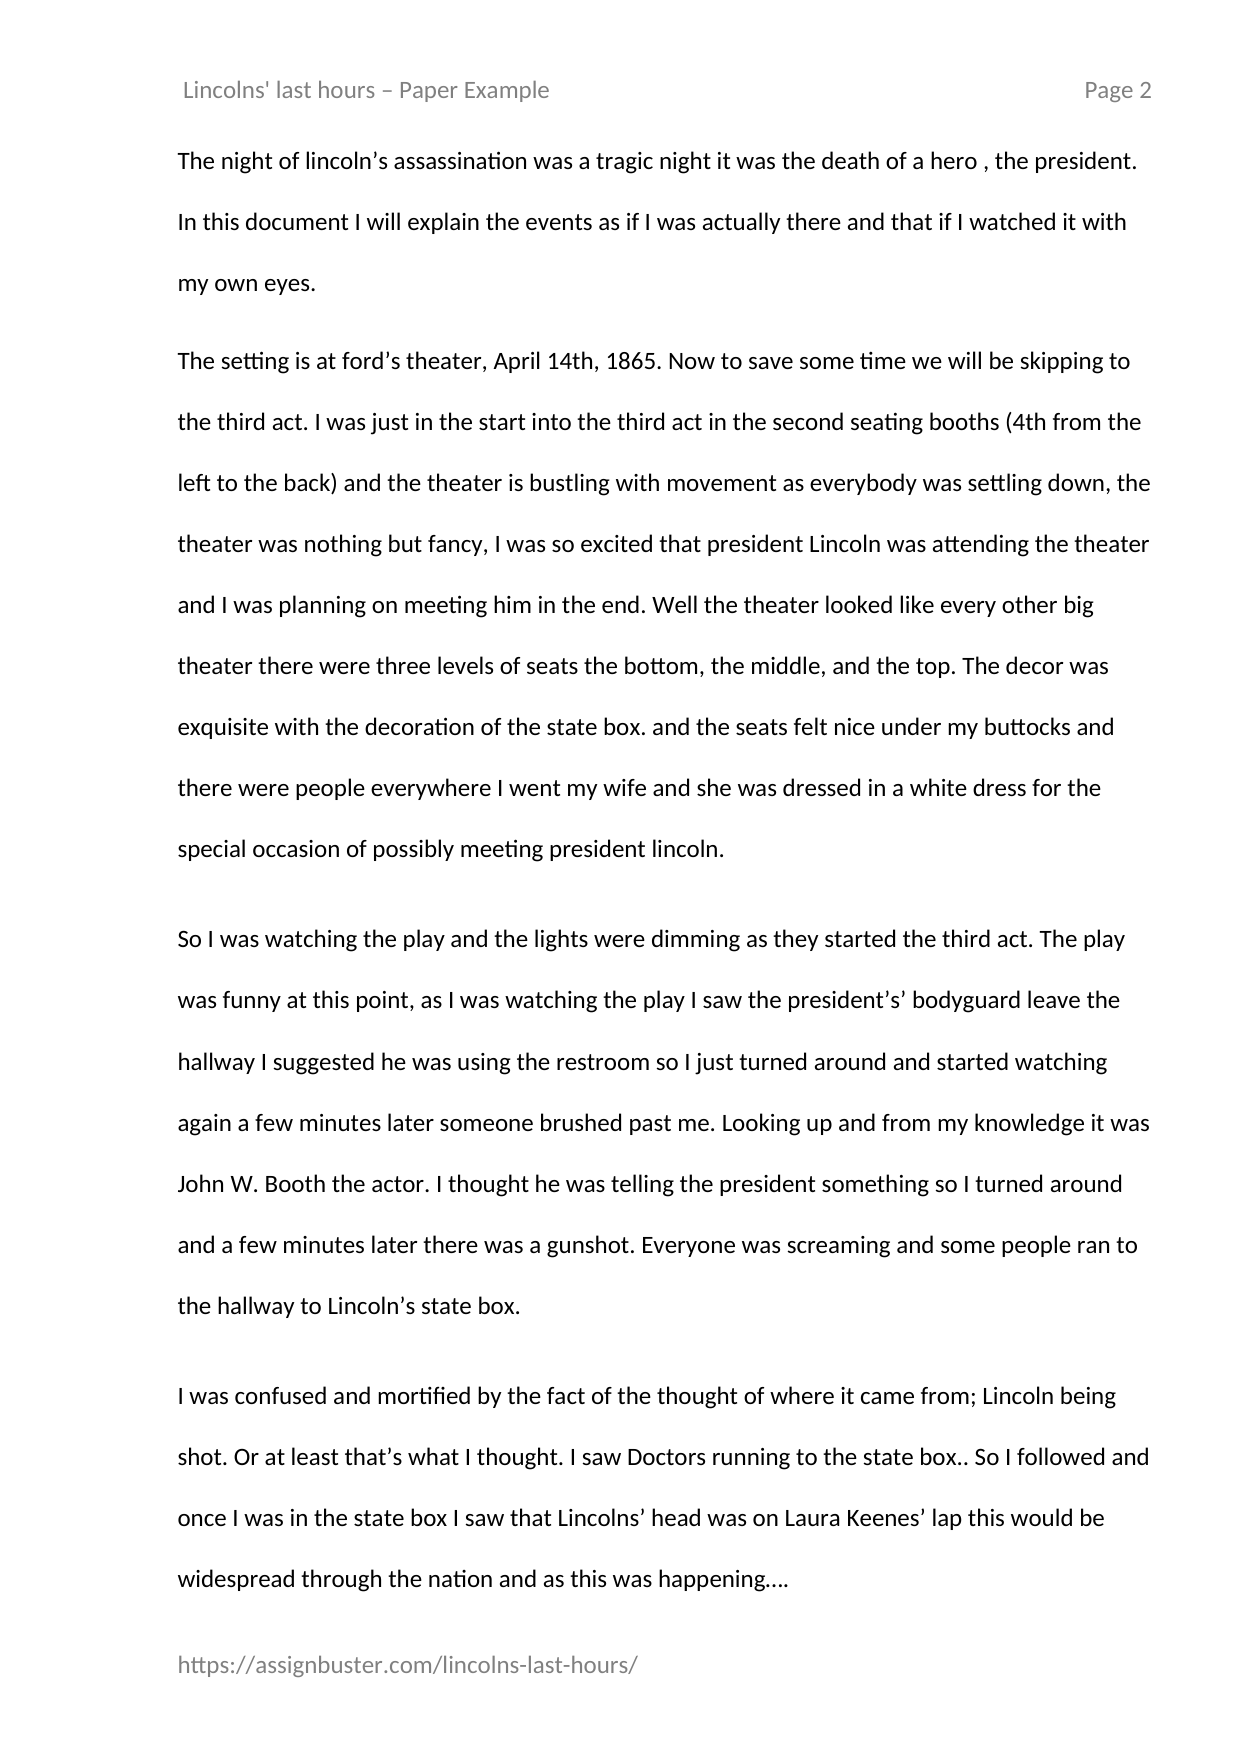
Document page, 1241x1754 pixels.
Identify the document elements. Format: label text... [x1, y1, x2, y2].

text The night of lincoln’s assassination was a tragic night it was the death of a hero , the president. In this document I will explain the events as if I was actually there and that if I watched it with my own eyes. [177, 145, 1152, 298]
text So I was watching the play and the lights were dimming as they started the third act. The play was funny at this point, as I was watching the play I saw the president’s’ bodyguard leave the hallway I suggested he was using the restroom so I just turned around and started watching again a few minutes later someone brushed past me. Looking up and from my knowledge it was John W. Booth the actor. I thought he was telling the president something so I turned around and a few minutes later there was a gunshot. Everyone was screaming and some people ran to the hallway to Lincoln’s state box. [177, 924, 1152, 1320]
text I was confused and mortified by the fact of the thought of where it came from; Lincoln being shot. Or at least that’s what I thought. I saw Doctors running to the state box.. So I followed and once I was in the state box I saw that Lincolns’ head was on Laura Keenes’ lap this would be widespread through the nation and as this was happening…. [177, 1380, 1152, 1594]
text The setting is at ford’s theater, April 14th, 1865. Now to save some time we will be skipping to the third act. I was just in the start into the third act in the second seating booths (4th from the left to the back) and the theater is bustling with movement as everybody was settling down, the theater was nothing but fancy, I was so excited that president Lincoln was attending the theater and I was planning on meeting him in the end. Well the theater looked like every other big theater there were three levels of seats the bottom, the middle, and the top. The decor was exquisite with the decoration of the state box. and the seats felt nice under my buttocks and there were people everywhere I went my wife and she was dressed in a white dress for the special occasion of possibly meeting president lincoln. [177, 345, 1152, 864]
